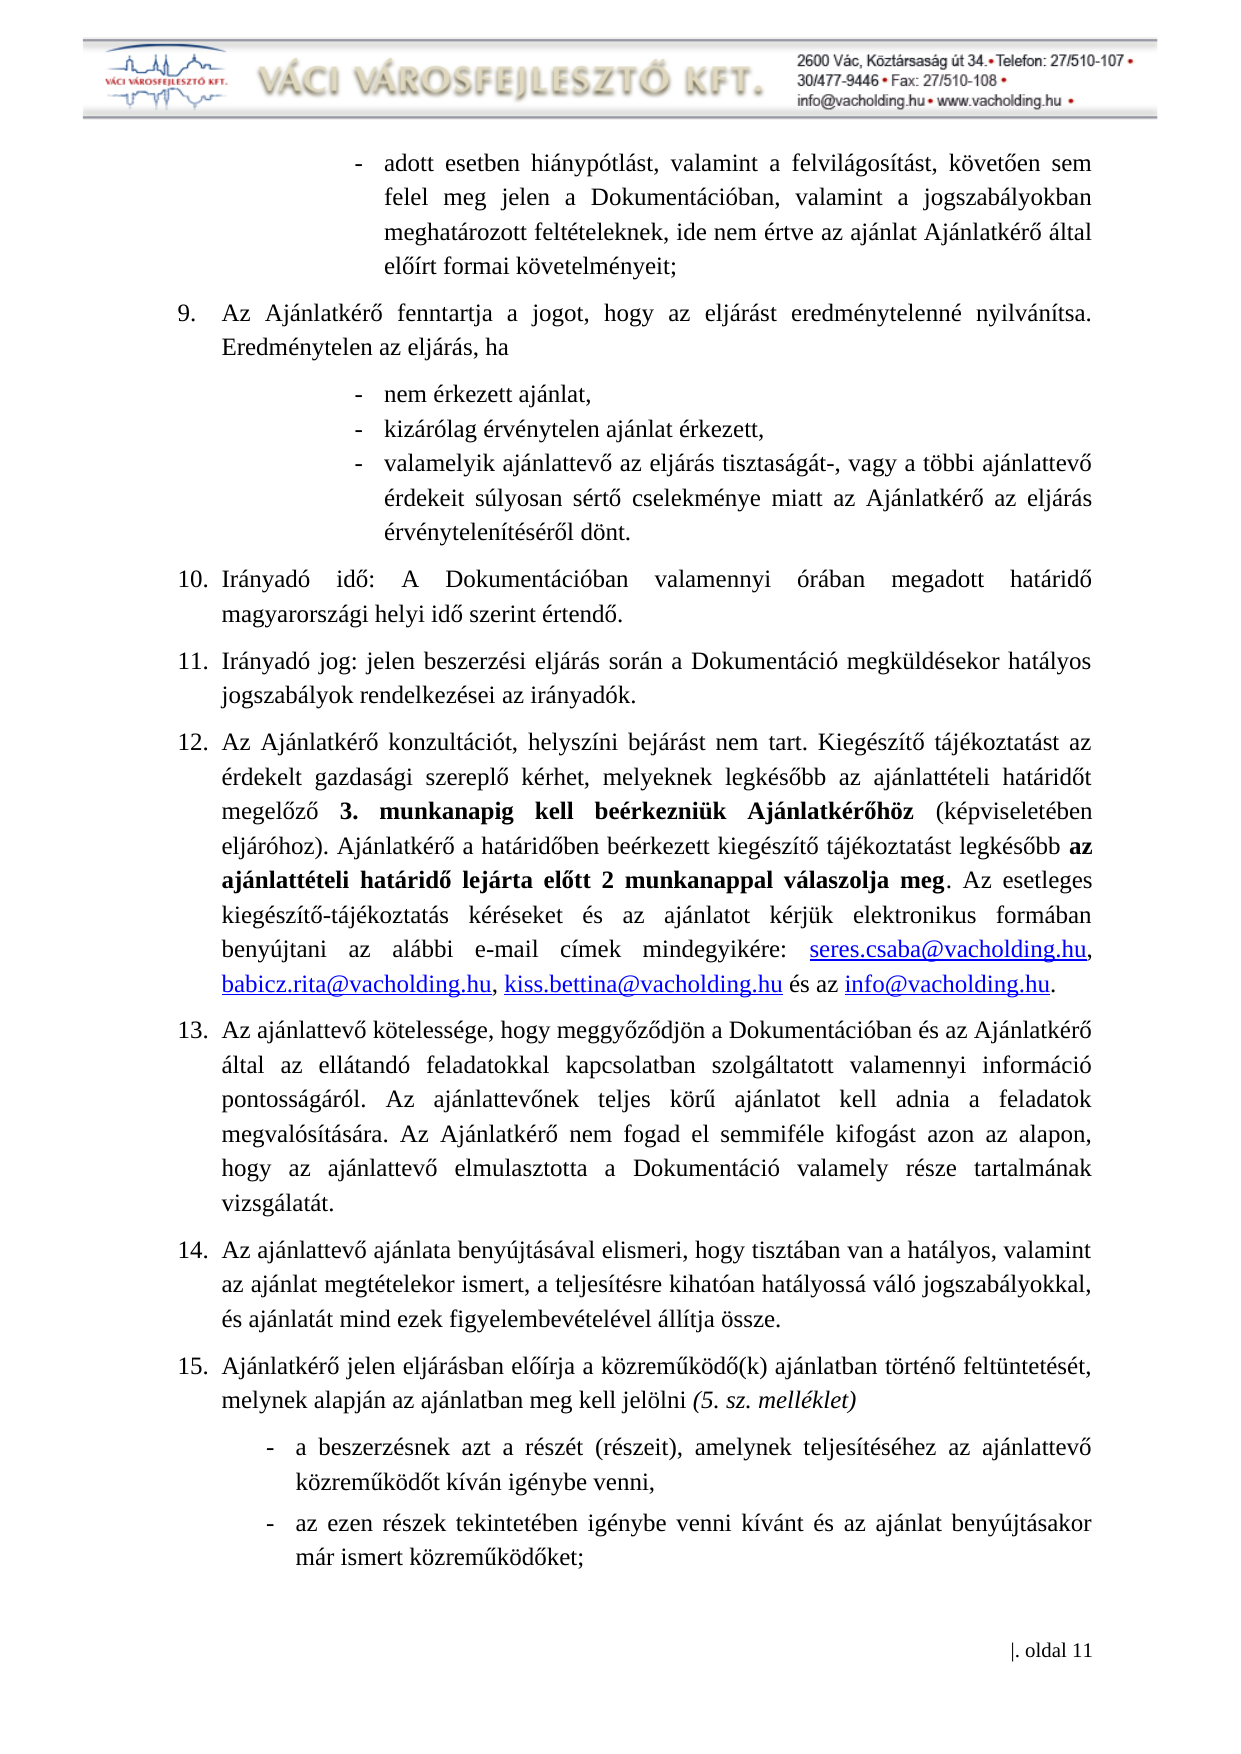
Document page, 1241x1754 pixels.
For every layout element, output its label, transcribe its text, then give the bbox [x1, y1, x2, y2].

list Ajánlatkérő jelen eljárásban előírja a közreműködő(k) ajánlatban történő feltüntetését, melynek alapján az ajánlatban meg kell jelölni (5. sz. melléklet) [177, 1351, 1093, 1414]
list Az ajánlattevő ajánlata benyújtásával elismeri, hogy tisztában van a hatályos, valamint az ajánlat megtételekor ismert, a teljesítésre kihatóan hatályossá váló jogszabályokkal, és ajánlatát mind ezek figyelembevételével állítja össze. [177, 1235, 1093, 1333]
text - kizárólag érvénytelen ajánlat érkezett, [354, 414, 1093, 443]
list a beszerzésnek azt a részét (részeit), amelynek teljesítéséhez az ajánlattevő közreműködőt kíván igénybe venni, [266, 1432, 1093, 1496]
list Az Ajánlatkérő fenntartja a jogot, hogy az eljárást eredménytelenné nyilvánítsa. Eredménytelen az eljárás, ha [177, 298, 1093, 361]
list Az Ajánlatkérő konzultációt, helyszíni bejárást nem tart. Kiegészítő tájékoztatást az érdekelt gazdasági szereplő kérhet, melyeknek legkésőbb az ajánlattételi határidőt megelőző 3. munkanapig kell beérkezniük Ajánlatkérőhöz (képviseletében eljáróhoz). Ajánlatkérő a határidőben beérkezett kiegészítő tájékoztatást legkésőbb az ajánlattételi határidő lejárta előtt 2 munkanappal válaszolja meg. Az esetleges kiegészítő-tájékoztatás kéréseket és az ajánlatot kérjük elektronikus formában benyújtani az alábbi e-mail címek mindegyikére: seres.csaba@vacholding.hu, babicz.rita@vacholding.hu, kiss.bettina@vacholding.hu és az info@vacholding.hu. [177, 727, 1093, 997]
list Irányadó idő: A Dokumentációban valamennyi órában megadott határidő magyarországi helyi idő szerint értendő. [177, 564, 1093, 628]
list az ezen részek tekintetében igénybe venni kívánt és az ajánlat benyújtásakor már ismert közreműködőket; [266, 1508, 1093, 1571]
list adott esetben hiánypótlást, valamint a felvilágosítást, követően sem felel meg jelen a Dokumentációban, valamint a jogszabályokban meghatározott feltételeknek, ide nem értve az ajánlat Ajánlatkérő által előírt formai követelményeit; [354, 148, 1093, 280]
list Az ajánlattevő kötelessége, hogy meggyőződjön a Dokumentációban és az Ajánlatkérő által az ellátandó feladatokkal kapcsolatban szolgáltatott valamennyi információ pontosságáról. Az ajánlattevőnek teljes körű ajánlatot kell adnia a feladatok megvalósítására. Az Ajánlatkérő nem fogad el semmiféle kifogást azon az alapon, hogy az ajánlattevő elmulasztotta a Dokumentáció valamely része tartalmának vizsgálatát. [177, 1016, 1093, 1217]
picture [82, 37, 1158, 120]
text - nem érkezett ajánlat, [354, 379, 1093, 408]
text - valamelyik ajánlattevő az eljárás tisztaságát-, vagy a többi ajánlattevő érdekeit súlyosan sértő cselekménye miatt az Ajánlatkérő az eljárás érvénytelenítéséről dönt. [354, 448, 1093, 546]
list Irányadó jog: jelen beszerzési eljárás során a Dokumentáció megküldésekor hatályos jogszabályok rendelkezései az irányadók. [177, 646, 1093, 709]
